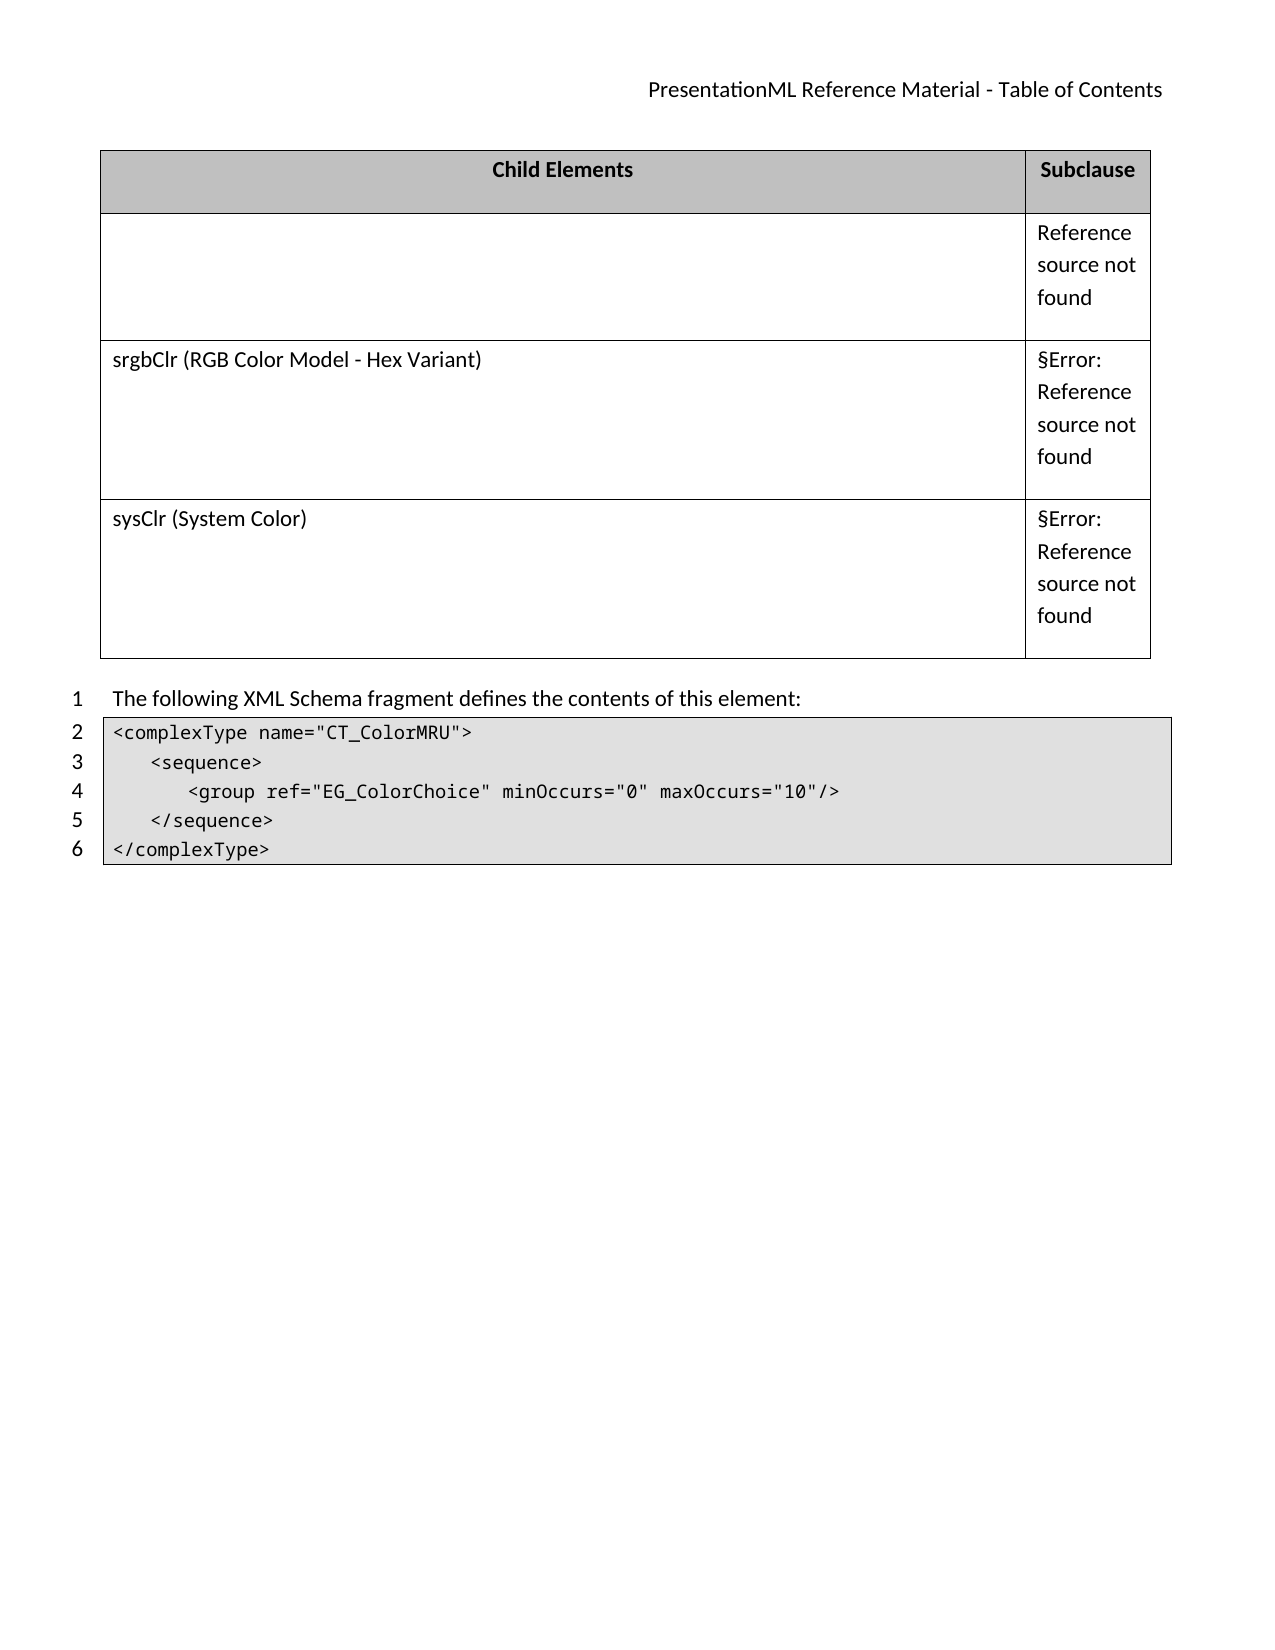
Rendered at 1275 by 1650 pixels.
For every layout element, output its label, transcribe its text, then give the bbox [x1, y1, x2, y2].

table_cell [101, 214, 1025, 340]
text <sequence> [104, 746, 1171, 774]
table_header Child Elements [101, 151, 1025, 213]
text </complexType> [104, 834, 1171, 864]
text <complexType name="CT_ColorMRU"> [104, 718, 1171, 745]
table_header Subclause [1026, 151, 1150, 213]
table_cell srgbClr (RGB Color Model - Hex Variant) [101, 341, 1025, 499]
table_cell sysClr (System Color) [101, 500, 1025, 658]
text <group ref="EG_ColorChoice" minOccurs="0" maxOccurs="10"/> [104, 775, 1171, 804]
text The following XML Schema fragment defines the contents of this element: [112, 684, 1162, 712]
text </sequence> [104, 804, 1171, 833]
